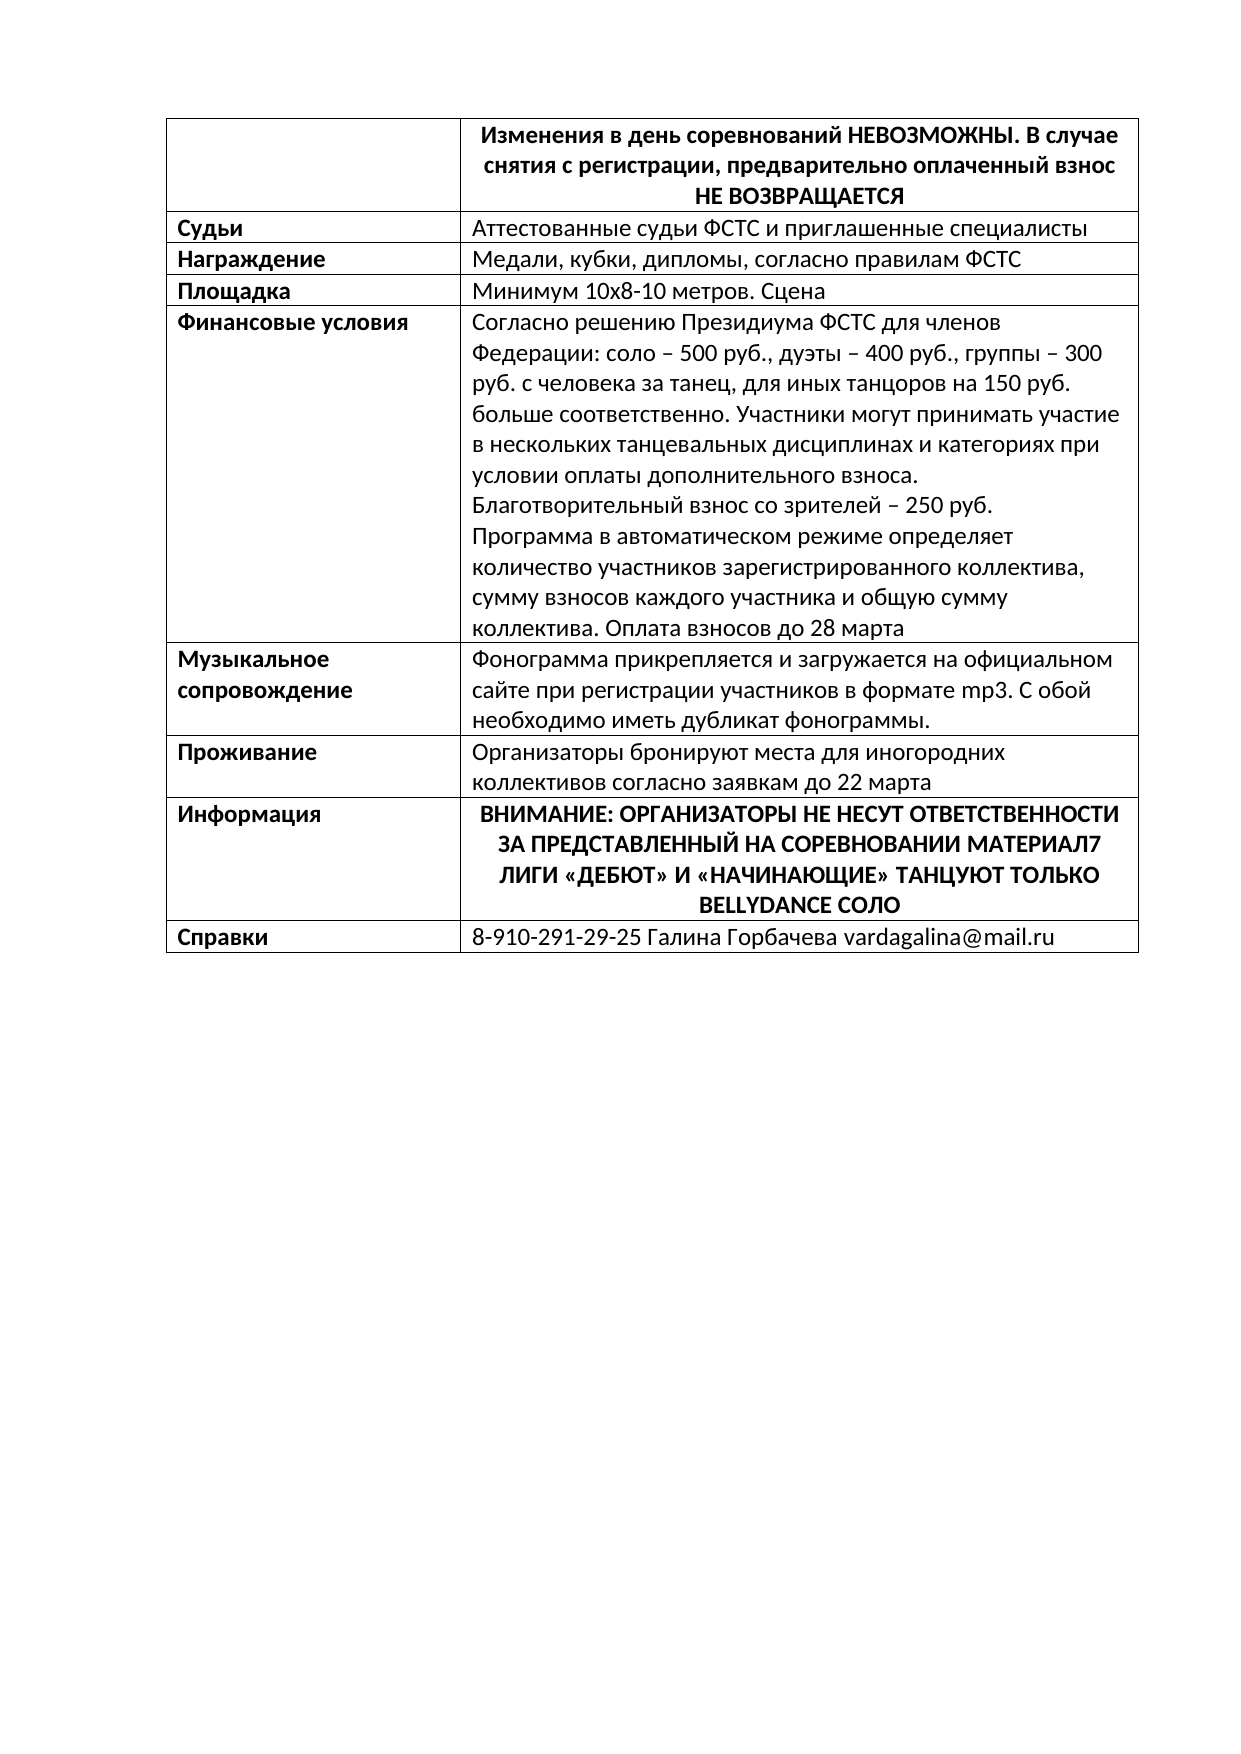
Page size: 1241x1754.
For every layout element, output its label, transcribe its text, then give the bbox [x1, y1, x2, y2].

table_cell Минимум 10х8-10 метров. Сцена [461, 275, 1138, 305]
table_cell Фонограмма прикрепляется и загружается на официальном сайте при регистрации участников в формате mp3. С обой необходимо иметь дубликат фонограммы. [461, 643, 1138, 735]
table_cell Согласно решению Президиума ФСТС для членов Федерации: соло – 500 руб., дуэты – 400 руб., группы – 300 руб. с человека за танец, для иных танцоров на 150 руб. больше соответственно. Участники могут принимать участие в нескольких танцевальных дисциплинах и категориях при условии оплаты дополнительного взноса. Благотворительный взнос со зрителей – 250 руб. Программа в автоматическом режиме определяет количество участников зарегистрированного коллектива, сумму взносов каждого участника и общую сумму коллектива. Оплата взносов до 28 марта [461, 306, 1138, 642]
table_cell Информация [167, 798, 460, 920]
table_cell Награждение [167, 243, 460, 274]
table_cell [461, 119, 1138, 211]
table_cell Проживание [167, 736, 460, 797]
table_cell Финансовые условия [167, 306, 460, 642]
table_cell Площадка [167, 275, 460, 305]
table_cell ВНИМАНИЕ: ОРГАНИЗАТОРЫ НЕ НЕСУТ ОТВЕТСТВЕННОСТИ ЗА ПРЕДСТАВЛЕННЫЙ НА СОРЕВНОВАНИИ МАТЕРИАЛ7 ЛИГИ «ДЕБЮТ» И «НАЧИНАЮЩИЕ» ТАНЦУЮТ ТОЛЬКО BELLYDANCE СОЛО [461, 798, 1138, 920]
table_cell Организаторы бронируют места для иногородних коллективов согласно заявкам до 22 марта [461, 736, 1138, 797]
table_cell Справки [167, 921, 460, 952]
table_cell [167, 119, 460, 211]
table_cell Судьи [167, 212, 460, 242]
table_cell 8-910-291-29-25 Галина Горбачева vardagalina@mail.ru [461, 921, 1138, 952]
table_cell Аттестованные судьи ФСТС и приглашенные специалисты [461, 212, 1138, 242]
table_cell Медали, кубки, дипломы, согласно правилам ФСТС [461, 243, 1138, 274]
table_cell Музыкальное сопровождение [167, 643, 460, 735]
